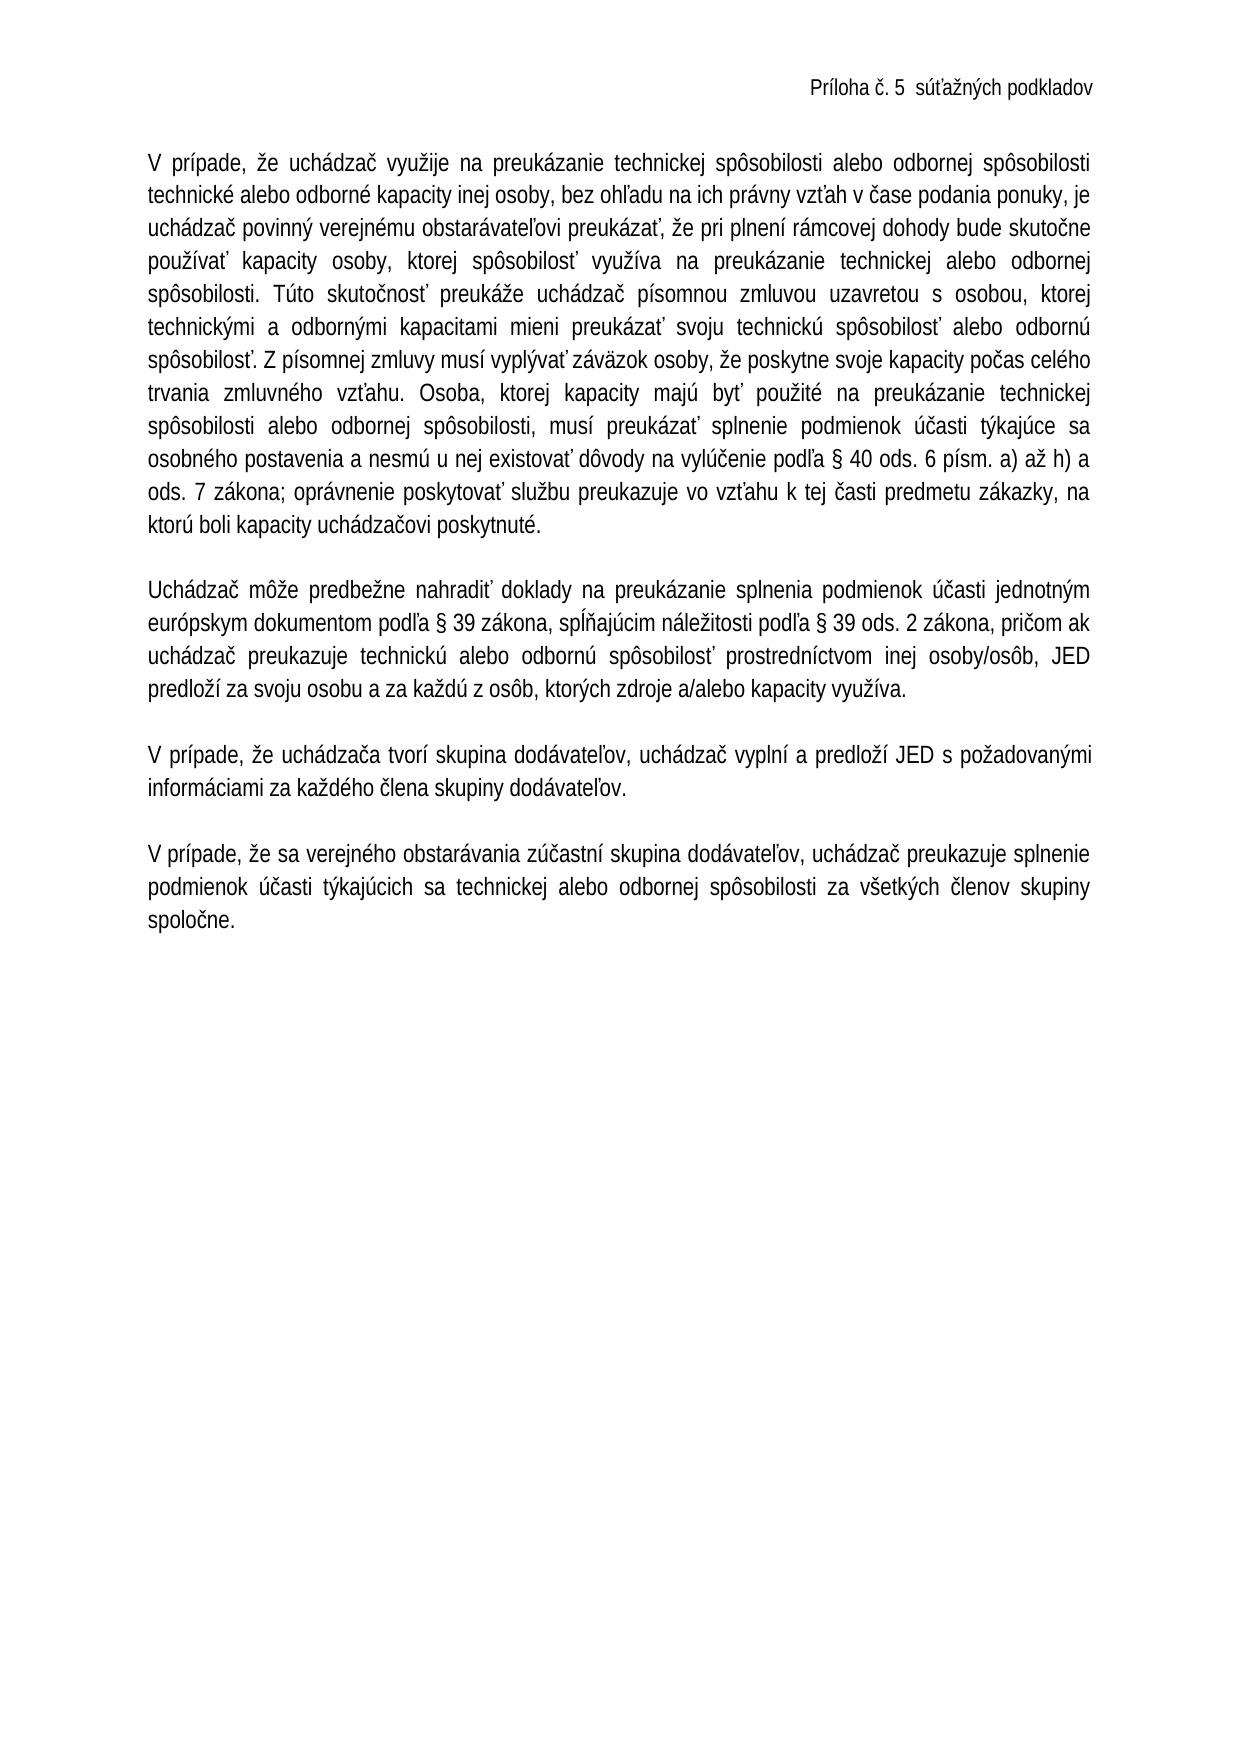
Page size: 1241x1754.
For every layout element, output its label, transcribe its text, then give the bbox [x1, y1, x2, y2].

text V prípade, že uchádzač využije na preukázanie technickej spôsobilosti alebo odbornej spôsobilosti technické alebo odborné kapacity inej osoby, bez ohľadu na ich právny vzťah v čase podania ponuky, je uchádzač povinný verejnému obstarávateľovi preukázať, že pri plnení rámcovej dohody bude skutočne používať kapacity osoby, ktorej spôsobilosť využíva na preukázanie technickej alebo odbornej spôsobilosti. Túto skutočnosť preukáže uchádzač písomnou zmluvou uzavretou s osobou, ktorej technickými a odbornými kapacitami mieni preukázať svoju technickú spôsobilosť alebo odbornú spôsobilosť. Z písomnej zmluvy musí vyplývať záväzok osoby, že poskytne svoje kapacity počas celého trvania zmluvného vzťahu. Osoba, ktorej kapacity majú byť použité na preukázanie technickej spôsobilosti alebo odbornej spôsobilosti, musí preukázať splnenie podmienok účasti týkajúce sa osobného postavenia a nesmú u nej existovať dôvody na vylúčenie podľa § 40 ods. 6 písm. a) až h) a ods. 7 zákona; oprávnenie poskytovať službu preukazuje vo vzťahu k tej časti predmetu zákazky, na ktorú boli kapacity uchádzačovi poskytnuté. [148, 148, 1093, 538]
text V prípade, že sa verejného obstarávania zúčastní skupina dodávateľov, uchádzač preukazuje splnenie podmienok účasti týkajúcich sa technickej alebo odbornej spôsobilosti za všetkých členov skupiny spoločne. [148, 839, 1093, 933]
text V prípade, že uchádzača tvorí skupina dodávateľov, uchádzač vyplní a predloží JED s požadovanými informáciami za každého člena skupiny dodávateľov. [148, 740, 1093, 802]
text Uchádzač môže predbežne nahradiť doklady na preukázanie splnenia podmienok účasti jednotným európskym dokumentom podľa § 39 zákona, spĺňajúcim náležitosti podľa § 39 ods. 2 zákona, pričom ak uchádzač preukazuje technickú alebo odbornú spôsobilosť prostredníctvom inej osoby/osôb, JED predloží za svoju osobu a za každú z osôb, ktorých zdroje a/alebo kapacity využíva. [148, 576, 1093, 703]
